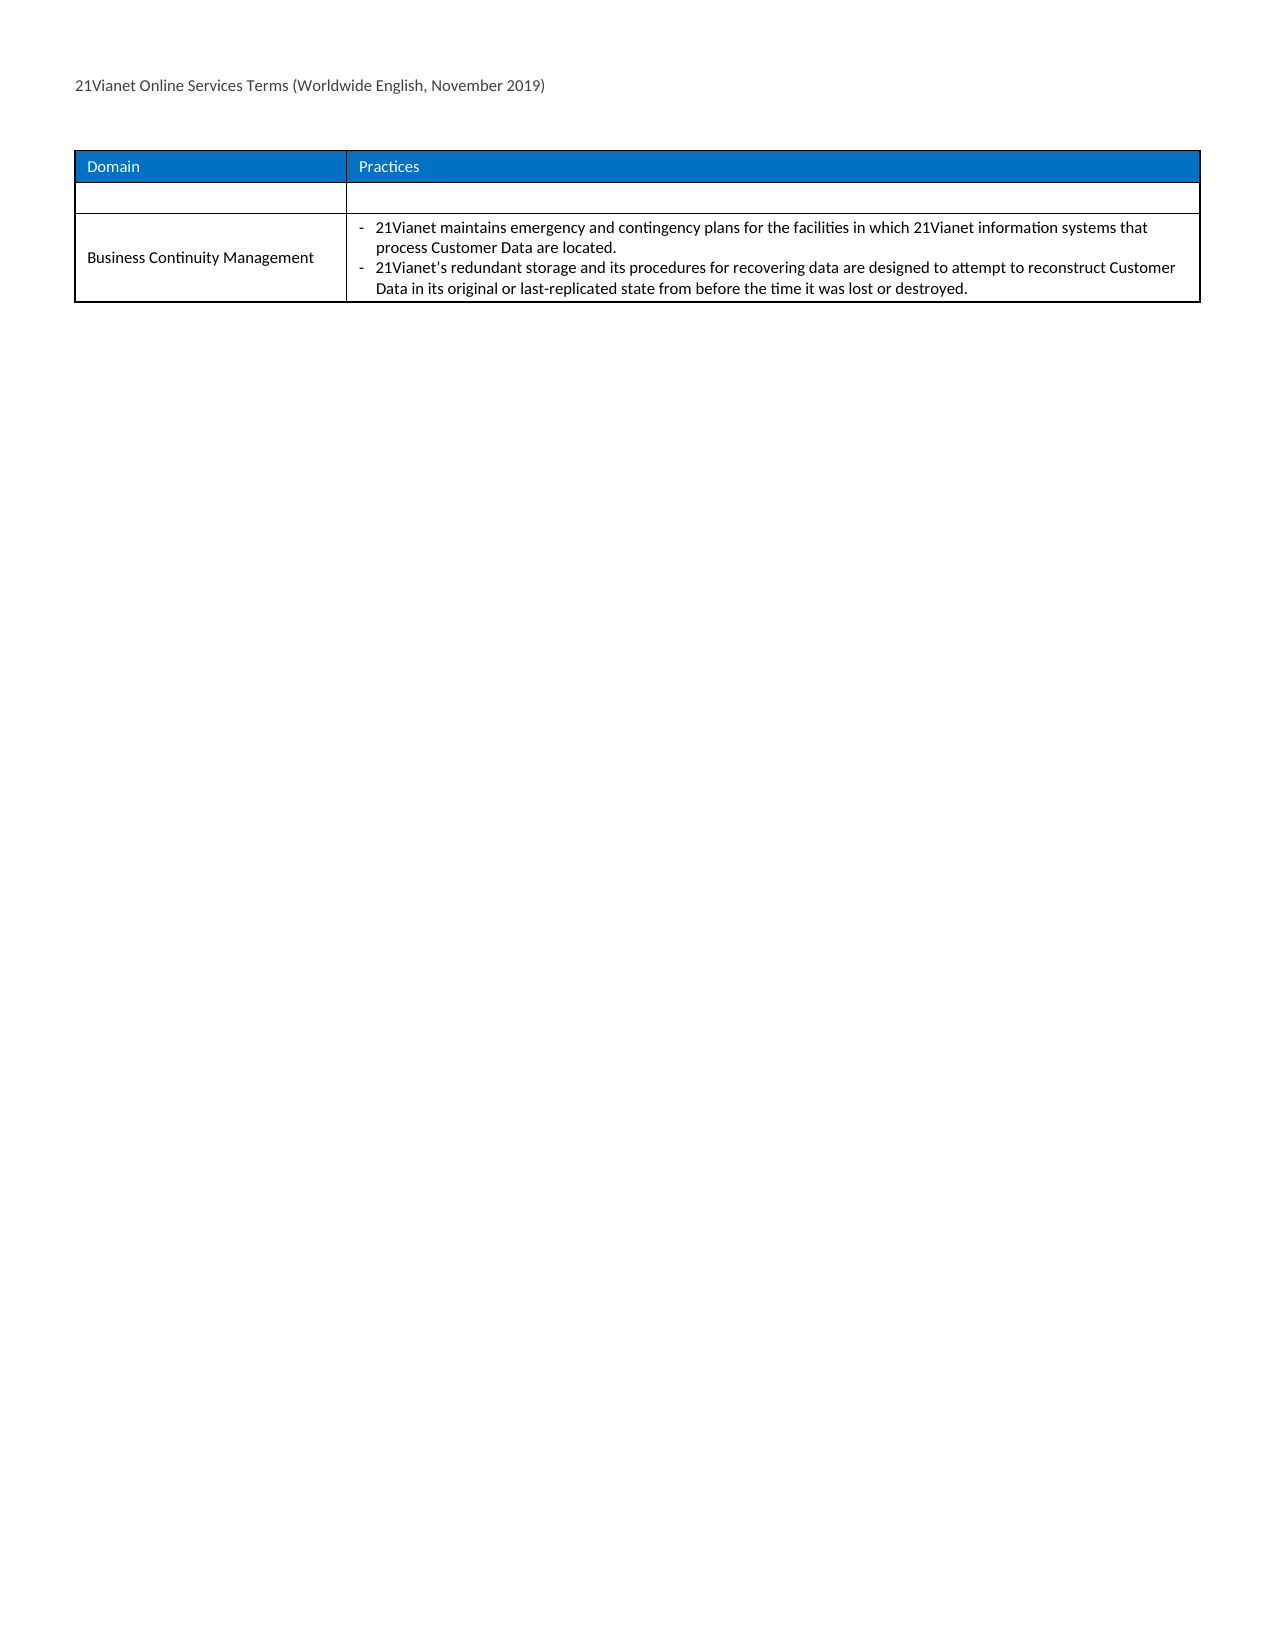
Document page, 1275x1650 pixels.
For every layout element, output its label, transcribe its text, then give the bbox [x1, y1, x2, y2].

table_cell - 21Vianet maintains emergency and contingency plans for the facilities in which 21Vianet information systems that process Customer Data are located. - 21Vianet’s redundant storage and its procedures for recovering data are designed to attempt to reconstruct Customer Data in its original or last-replicated state from before the time it was lost or destroyed. [347, 214, 1199, 301]
table_cell Business Continuity Management [76, 214, 346, 301]
table_header Domain [76, 151, 346, 182]
table_header Practices [347, 151, 1199, 182]
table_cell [347, 183, 1199, 213]
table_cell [76, 183, 346, 213]
